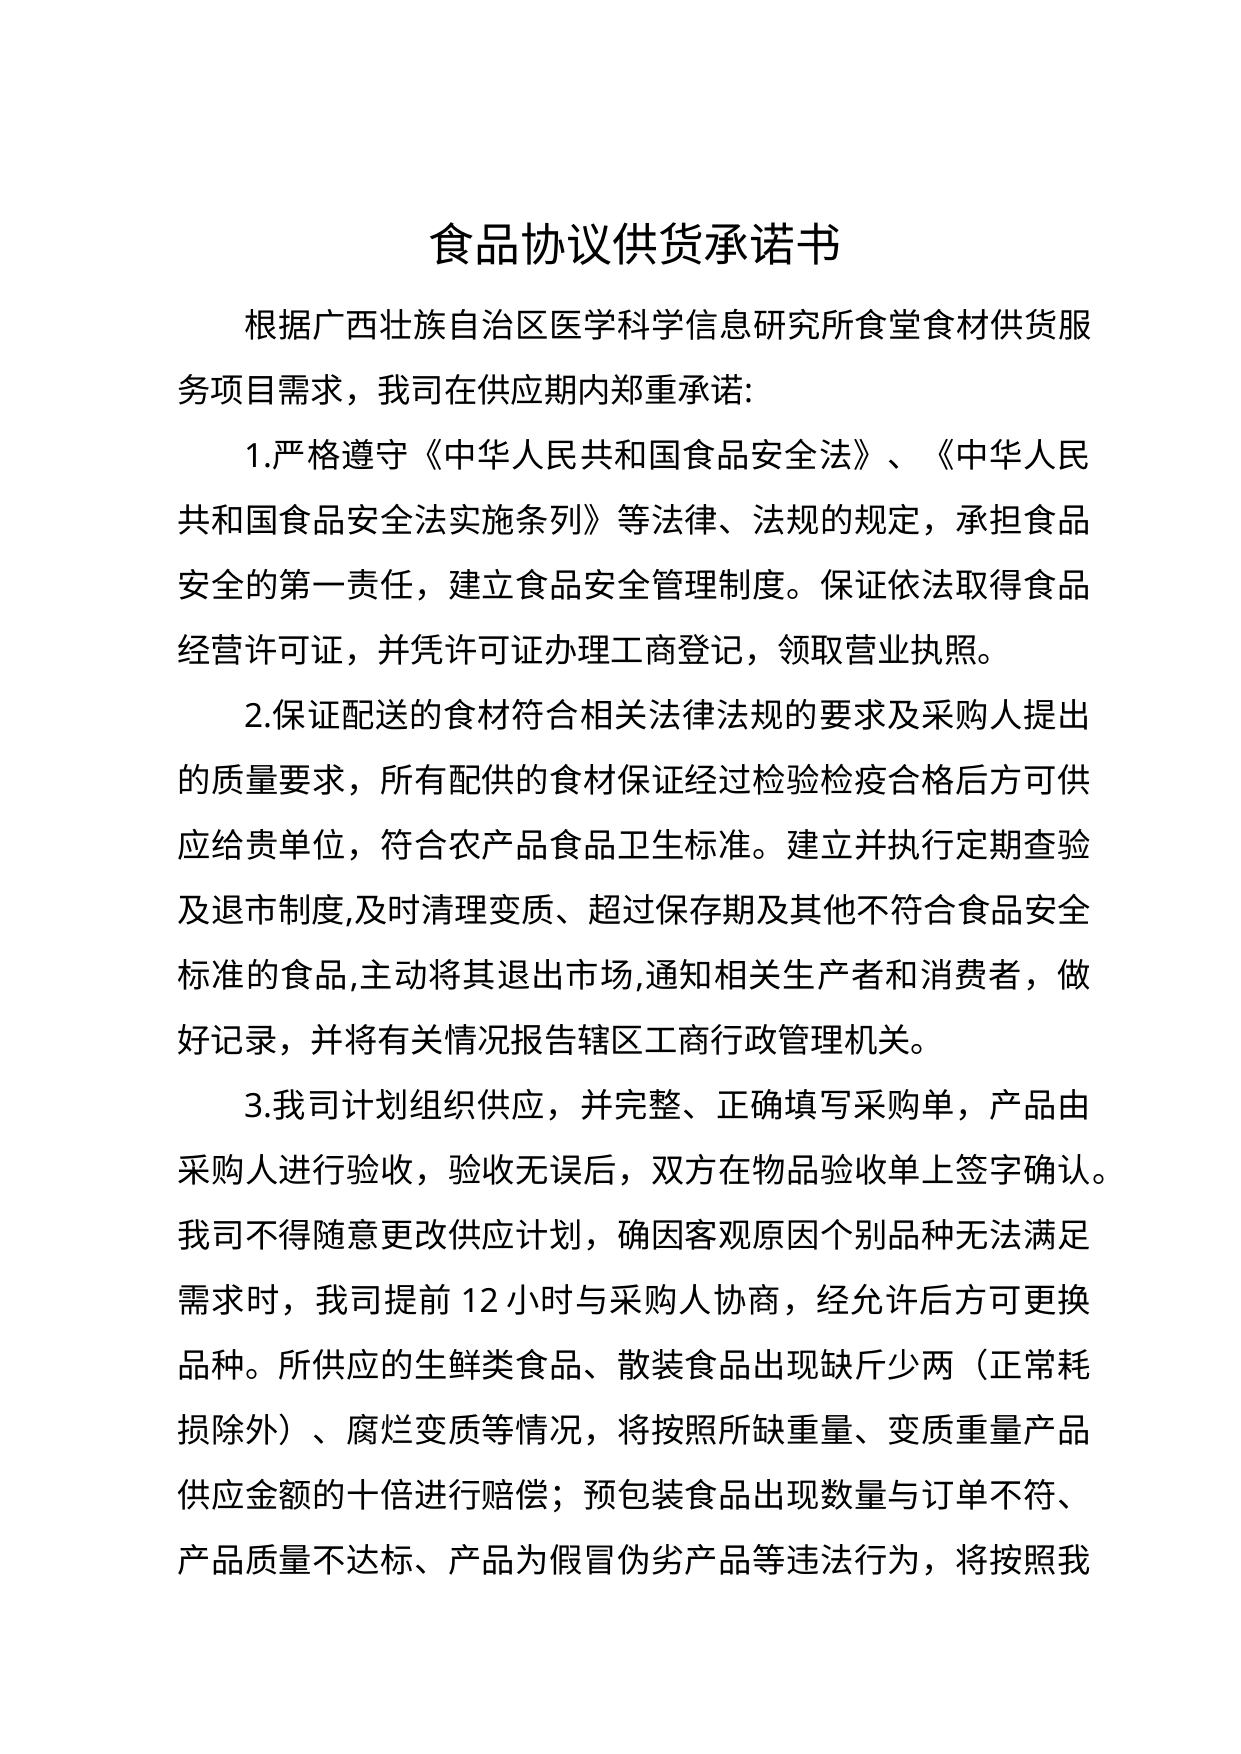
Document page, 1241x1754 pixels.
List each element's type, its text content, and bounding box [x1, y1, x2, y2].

text 根据广西壮族自治区医学科学信息研究所食堂食材供货服务项目需求，我司在供应期内郑重承诺: [177, 290, 1092, 420]
text 1.严格遵守《中华人民共和国食品安全法》、《中华人民共和国食品安全法实施条列》等法律、法规的规定，承担食品安全的第一责任，建立食品安全管理制度。保证依法取得食品经营许可证，并凭许可证办理工商登记，领取营业执照。 [177, 420, 1092, 680]
text 食品协议供货承诺书 [177, 193, 1092, 290]
text 2.保证配送的食材符合相关法律法规的要求及采购人提出的质量要求，所有配供的食材保证经过检验检疫合格后方可供应给贵单位，符合农产品食品卫生标准。建立并执行定期查验及退市制度,及时清理变质、超过保存期及其他不符合食品安全标准的食品,主动将其退出市场,通知相关生产者和消费者，做好记录，并将有关情况报告辖区工商行政管理机关。 [177, 680, 1092, 1070]
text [177, 1070, 1092, 1590]
